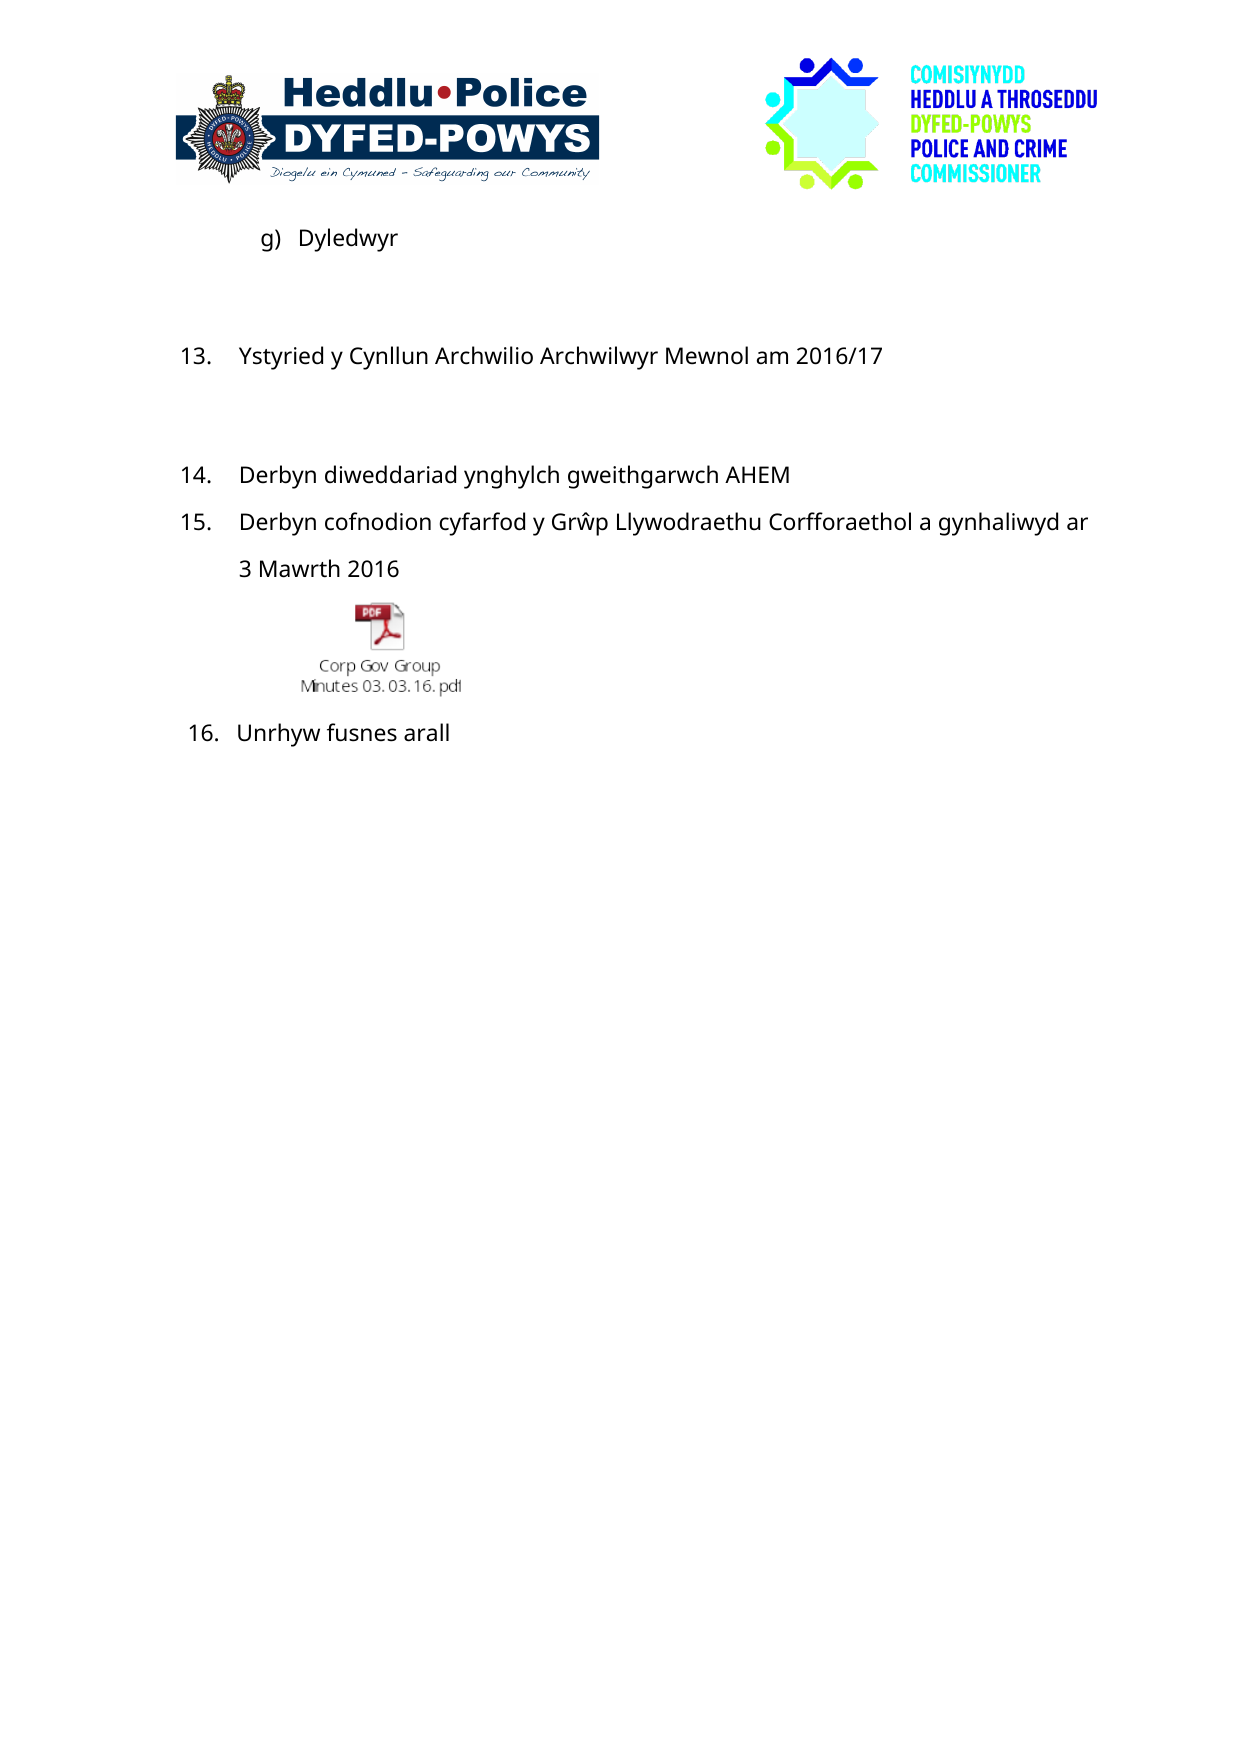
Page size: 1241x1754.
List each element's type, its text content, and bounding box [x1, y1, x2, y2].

picture [736, 25, 1125, 221]
list Derbyn cofnodion cyfarfod y Grŵp Llywodraethu Corfforaethol a gynhaliwyd ar 3 Mawrth 2016 [179, 506, 1090, 584]
list Derbyn diweddariad ynghylch gweithgarwch AHEM [179, 459, 1090, 490]
list Dyledwyr [260, 221, 1090, 253]
list Unrhyw fusnes arall [187, 717, 1090, 748]
picture [175, 73, 600, 185]
list Ystyried y Cynllun Archwilio Archwilwyr Mewnol am 2016/17 [179, 340, 1090, 371]
